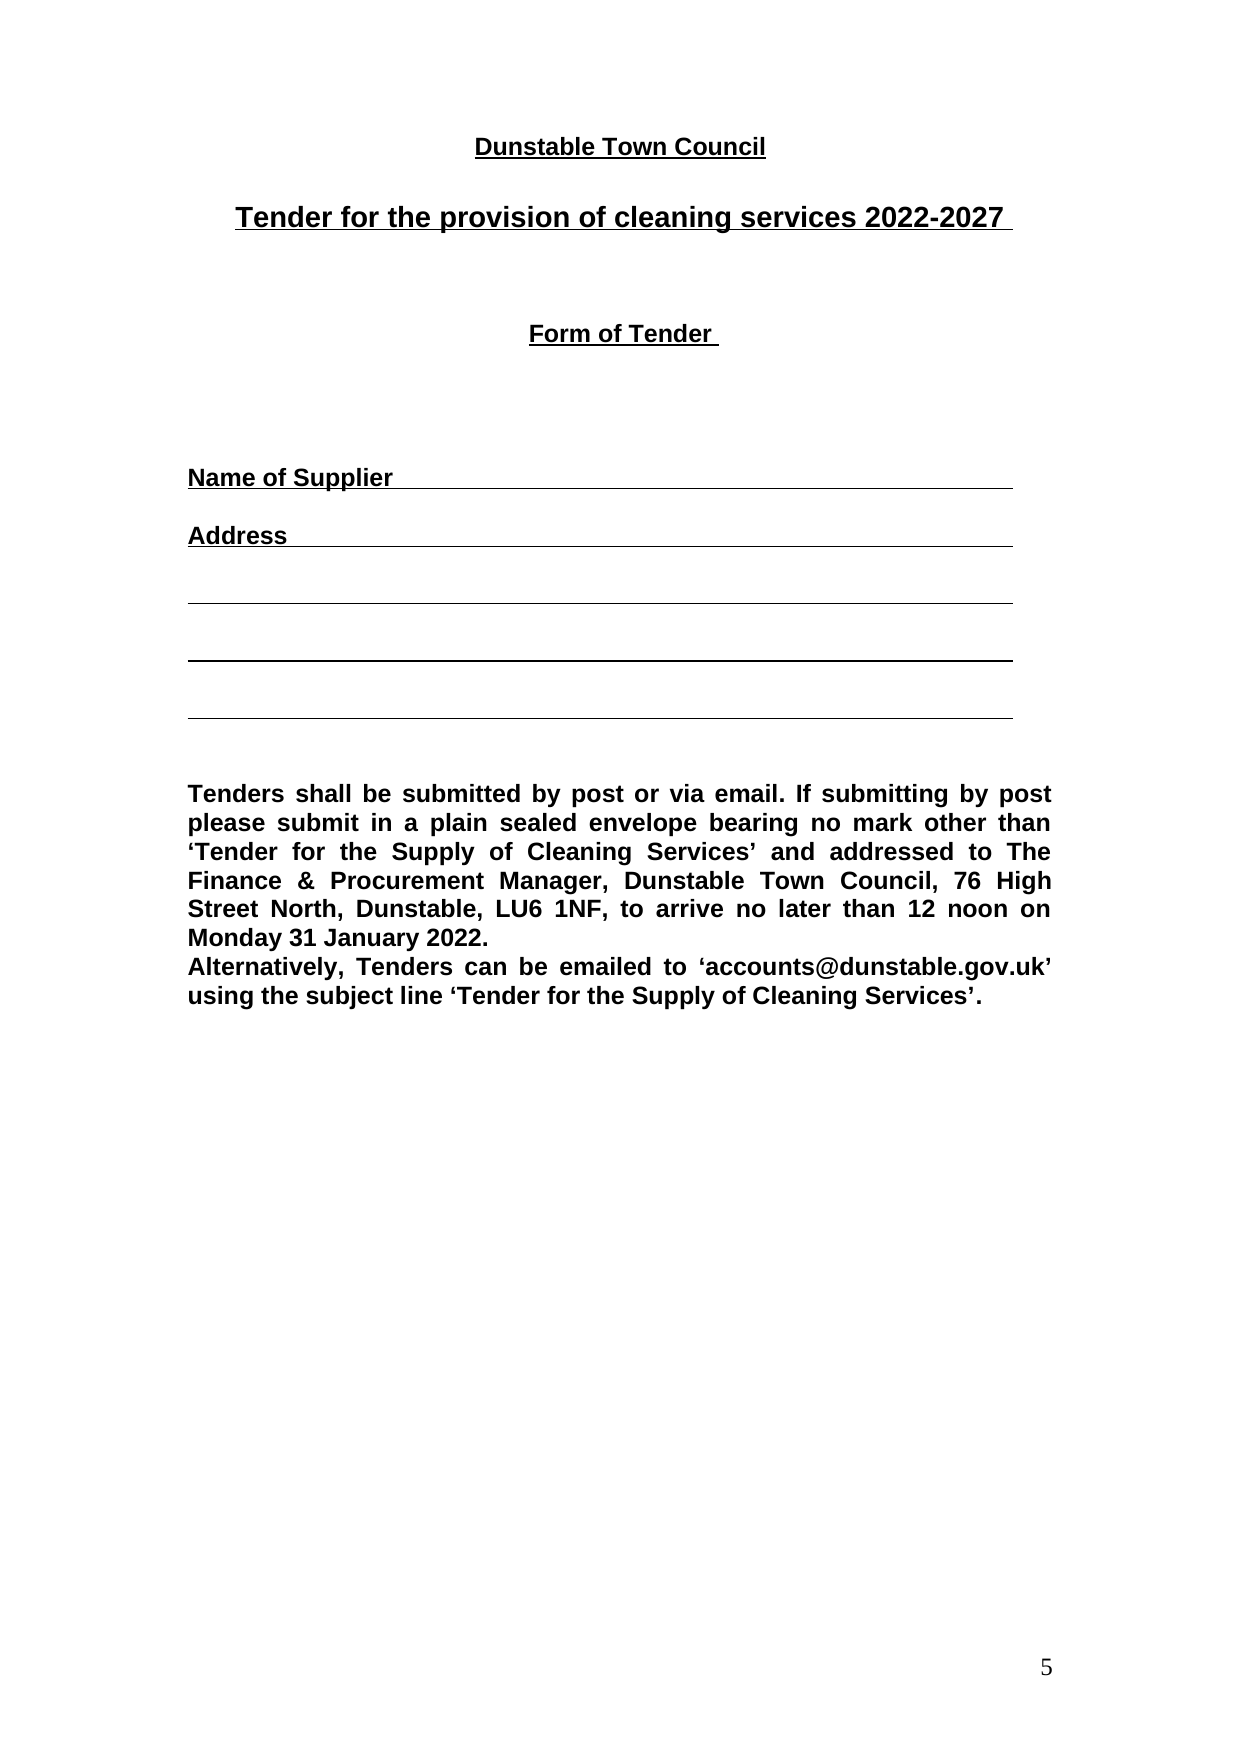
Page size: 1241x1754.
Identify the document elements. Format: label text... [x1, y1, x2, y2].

text Tenders shall be submitted by post or via email. If submitting by post please submit in a plain sealed envelope bearing no mark other than ‘Tender for the Supply of Cleaning Services’ and addressed to The Finance & Procurement Manager, Dunstable Town Council, 76 High Street North, Dunstable, LU6 1NF, to arrive no later than 12 noon on Monday 31 January 2022. [187, 779, 1053, 952]
text Tender for the provision of cleaning services 2022-2027 [187, 199, 1053, 233]
text Dunstable Town Council [187, 132, 1053, 161]
text Address [187, 521, 1053, 549]
text Alternatively, Tenders can be emailed to ‘accounts@dunstable.gov.uk’ using the subject line ‘Tender for the Supply of Cleaning Services’. [187, 952, 1053, 1009]
text Form of Tender [187, 319, 1053, 348]
text Name of Supplier [187, 463, 1053, 492]
